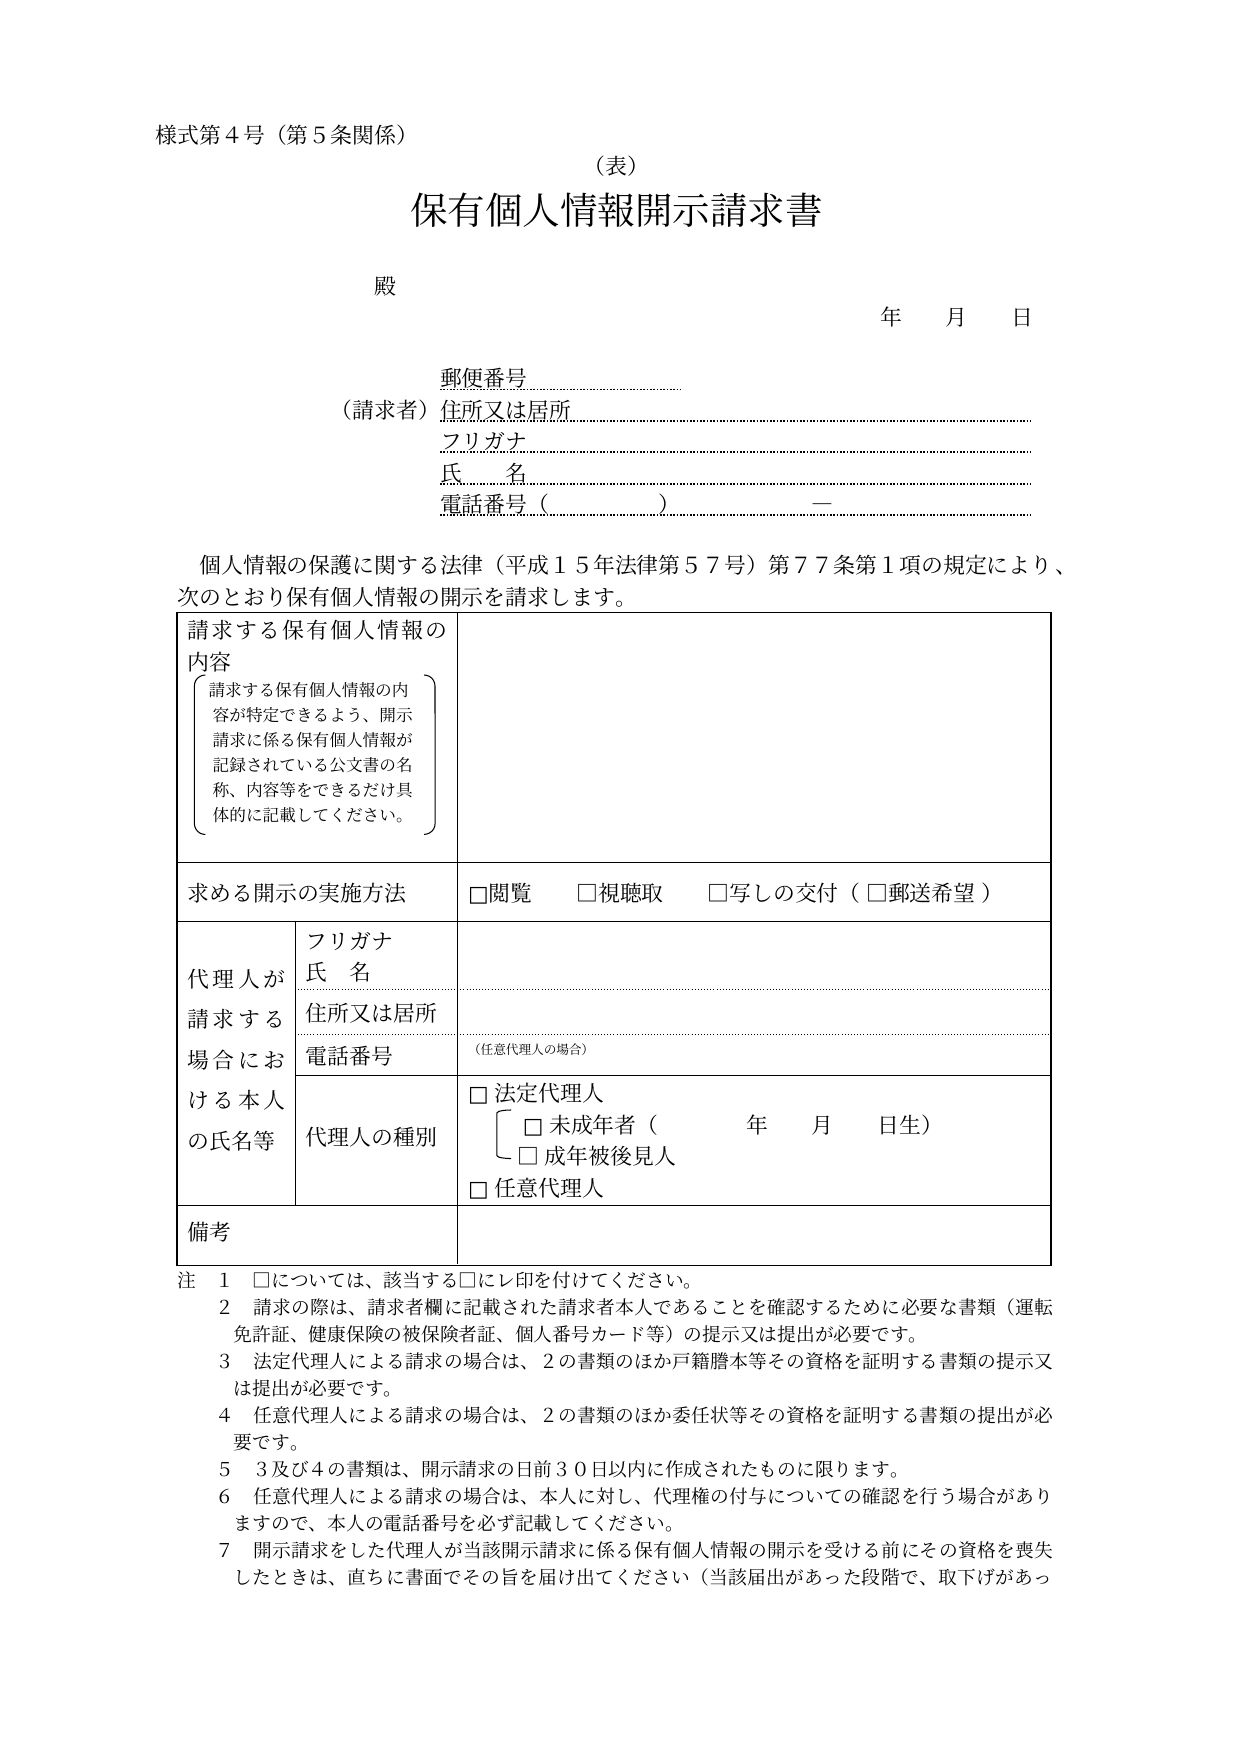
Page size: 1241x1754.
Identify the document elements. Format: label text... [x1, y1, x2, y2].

table_cell 代理人が請求する場合における本人の氏名等 [178, 922, 295, 1205]
table_cell フリガナ 氏名 [296, 922, 457, 988]
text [177, 1536, 1055, 1590]
table_cell 住所又は居所 [296, 989, 457, 1034]
table_cell [458, 922, 1050, 988]
table_cell □ 法定代理人 □ 未成年者（ 年 月 日生） □ 成年被後見人 □ 任意代理人 [458, 1076, 1050, 1205]
table_cell [458, 989, 1050, 1034]
text ２ 請求の際は、請求者欄に記載された請求者本人であることを確認するために必要な書類（運転免許証、健康保険の被保険者証、個人番号カード等）の提示又は提出が必要です。 [177, 1293, 1055, 1347]
text （表） [177, 149, 1055, 181]
text 氏 名 [177, 456, 1055, 487]
table_cell [458, 1206, 1050, 1264]
table_cell 求める開示の実施方法 [178, 863, 457, 921]
table_header 請求する保有個人情報の内容 請求する保有個人情報の内 容が特定できるよう、開示 請求に係る保有個人情報が 記録されている公文書の名 称、内容等をできるだけ具 体的に記載してください。 [178, 613, 457, 862]
table_cell 代理人の種別 [296, 1076, 457, 1205]
text ４ 任意代理人による請求の場合は、２の書類のほか委任状等その資格を証明する書類の提出が必要です。 [177, 1401, 1055, 1455]
text フリガナ [177, 424, 1055, 456]
text 個人情報の保護に関する法律（平成１５年法律第５７号）第７７条第１項の規定により、次のとおり保有個人情報の開示を請求します。 [177, 549, 1055, 612]
text ６ 任意代理人による請求の場合は、本人に対し、代理権の付与についての確認を行う場合がありますので、本人の電話番号を必ず記載してください。 [177, 1482, 1055, 1536]
text 年 月 日 [177, 300, 1033, 332]
table_cell 備考 [178, 1206, 457, 1264]
text 郵便番号 [177, 362, 1055, 393]
text 電話番号（ ） ― [177, 487, 1055, 519]
table_cell （任意代理人の場合） [458, 1034, 1050, 1075]
table_cell 電話番号 [296, 1034, 457, 1075]
text （請求者）住所又は居所 [177, 393, 1055, 424]
text ５ ３及び４の書類は、開示請求の日前３０日以内に作成されたものに限ります。 [177, 1455, 1055, 1482]
text 殿 [177, 269, 1055, 300]
table_cell □閲覧 □視聴取 □写しの交付（ □郵送希望 ） [458, 863, 1050, 921]
table_header [458, 613, 1050, 862]
text 保有個人情報開示請求書 [177, 181, 1055, 235]
text 様式第４号（第５条関係） [155, 118, 1055, 149]
text ３ 法定代理人による請求の場合は、２の書類のほか戸籍謄本等その資格を証明する書類の提示又は提出が必要です。 [177, 1347, 1055, 1401]
text 注 １ □については、該当する□にレ印を付けてください。 [177, 1266, 1055, 1293]
